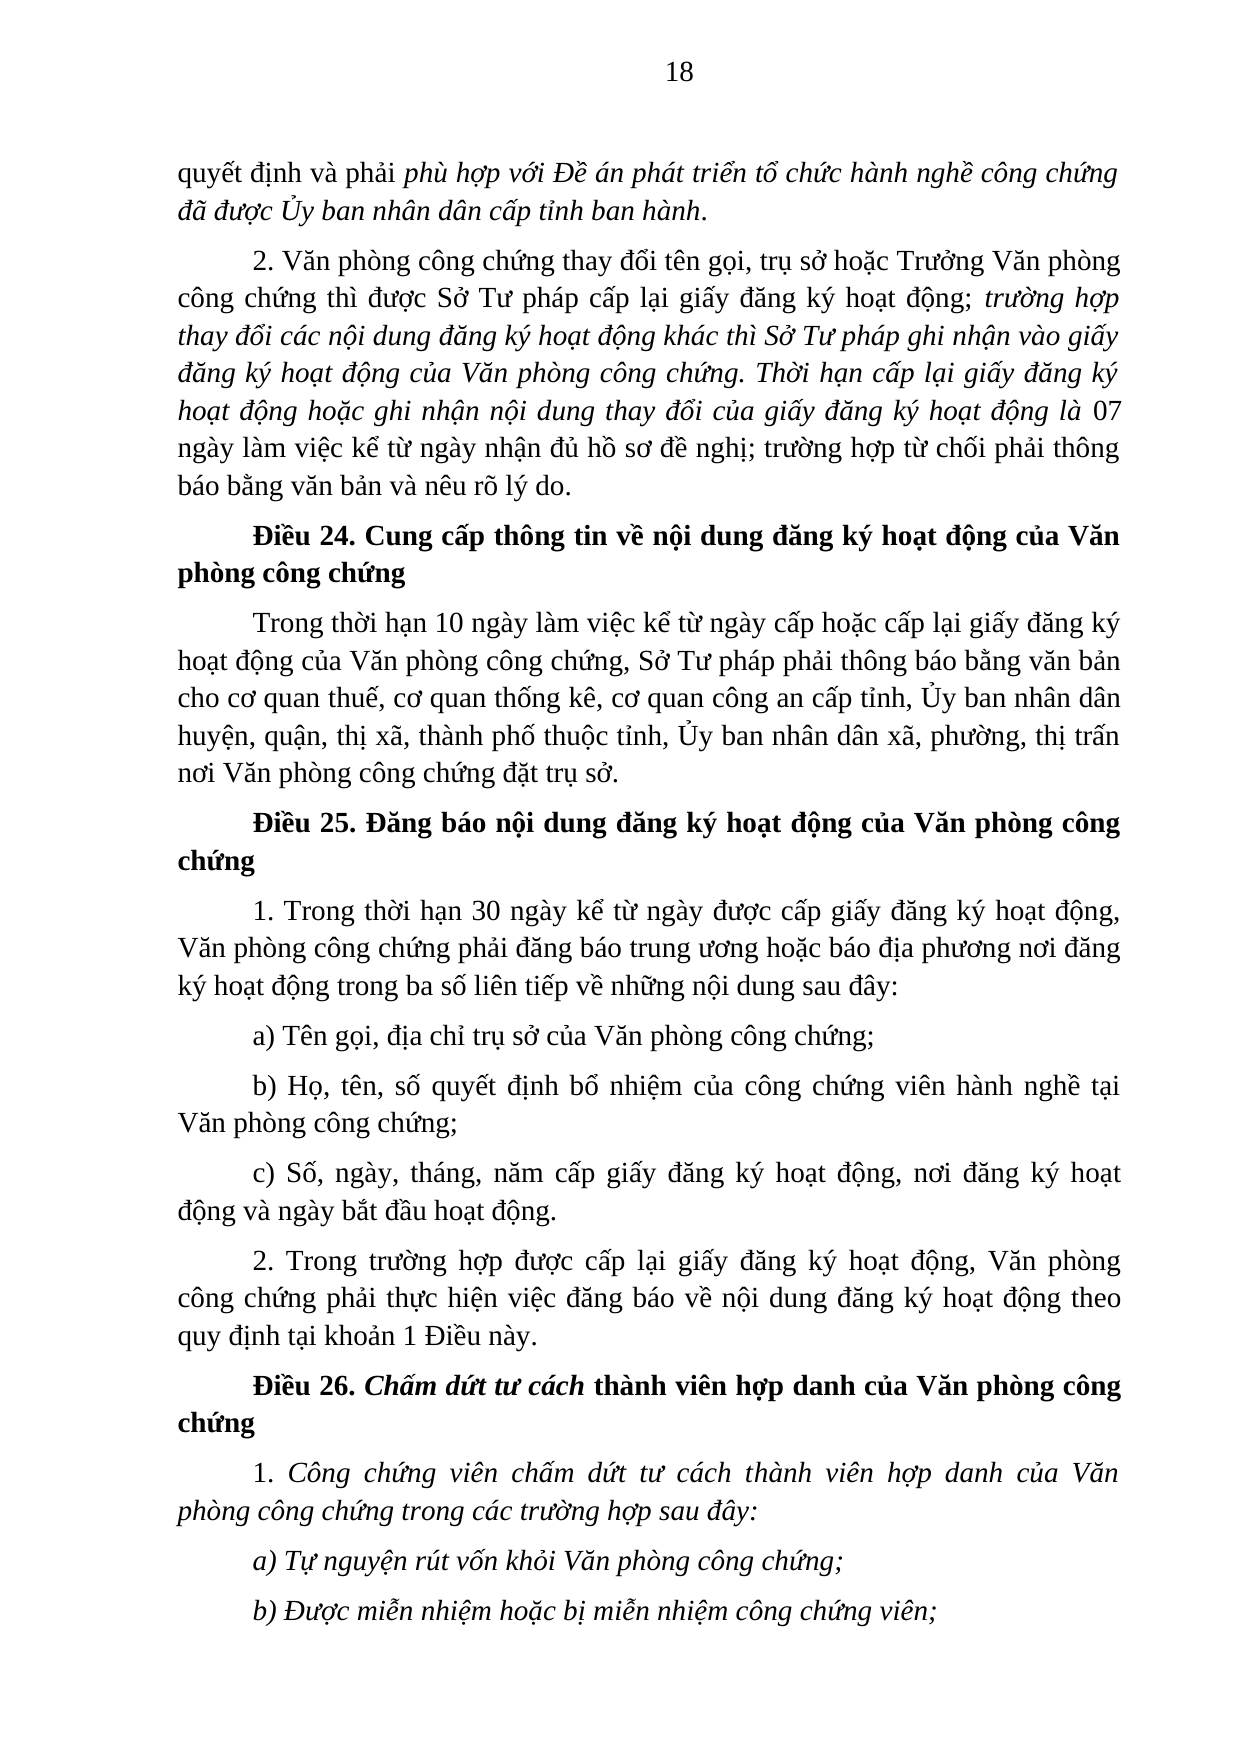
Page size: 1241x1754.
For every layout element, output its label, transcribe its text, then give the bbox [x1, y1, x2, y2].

text 1. Công chứng viên chấm dứt tư cách thành viên hợp danh của Văn phòng công chứng trong các trường hợp sau đây: [177, 1453, 1122, 1528]
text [177, 153, 1122, 228]
text b) Họ, tên, số quyết định bổ nhiệm của công chứng viên hành nghề tại Văn phòng công chứng; [177, 1065, 1122, 1140]
text a) Tên gọi, địa chỉ trụ sở của Văn phòng công chứng; [177, 1015, 1122, 1053]
text b) Được miễn nhiệm hoặc bị miễn nhiệm công chứng viên; [177, 1590, 1122, 1628]
text 2. Văn phòng công chứng thay đổi tên gọi, trụ sở hoặc Trưởng Văn phòng công chứng thì được Sở Tư pháp cấp lại giấy đăng ký hoạt động; trường hợp thay đổi các nội dung đăng ký hoạt động khác thì Sở Tư pháp ghi nhận vào giấy đăng ký hoạt động của Văn phòng công chứng. Thời hạn cấp lại giấy đăng ký hoạt động hoặc ghi nhận nội dung thay đổi của giấy đăng ký hoạt động là 07 ngày làm việc kể từ ngày nhận đủ hồ sơ đề nghị; trường hợp từ chối phải thông báo bằng văn bản và nêu rõ lý do. [177, 240, 1122, 503]
text Trong thời hạn 10 ngày làm việc kể từ ngày cấp hoặc cấp lại giấy đăng ký hoạt động của Văn phòng công chứng, Sở Tư pháp phải thông báo bằng văn bản cho cơ quan thuế, cơ quan thống kê, cơ quan công an cấp tỉnh, Ủy ban nhân dân huyện, quận, thị xã, thành phố thuộc tỉnh, Ủy ban nhân dân xã, phường, thị trấn nơi Văn phòng công chứng đặt trụ sở. [177, 603, 1122, 790]
subtitle Điều 26. Chấm dứt tư cách thành viên hợp danh của Văn phòng công chứng [177, 1365, 1122, 1440]
text 1. Trong thời hạn 30 ngày kể từ ngày được cấp giấy đăng ký hoạt động, Văn phòng công chứng phải đăng báo trung ương hoặc báo địa phương nơi đăng ký hoạt động trong ba số liên tiếp về những nội dung sau đây: [177, 890, 1122, 1003]
text c) Số, ngày, tháng, năm cấp giấy đăng ký hoạt động, nơi đăng ký hoạt động và ngày bắt đầu hoạt động. [177, 1153, 1122, 1228]
text 2. Trong trường hợp được cấp lại giấy đăng ký hoạt động, Văn phòng công chứng phải thực hiện việc đăng báo về nội dung đăng ký hoạt động theo quy định tại khoản 1 Điều này. [177, 1240, 1122, 1353]
subtitle Điều 24. Cung cấp thông tin về nội dung đăng ký hoạt động của Văn phòng công chứng [177, 515, 1122, 590]
text a) Tự nguyện rút vốn khỏi Văn phòng công chứng; [177, 1540, 1122, 1578]
subtitle Điều 25. Đăng báo nội dung đăng ký hoạt động của Văn phòng công chứng [177, 803, 1122, 878]
